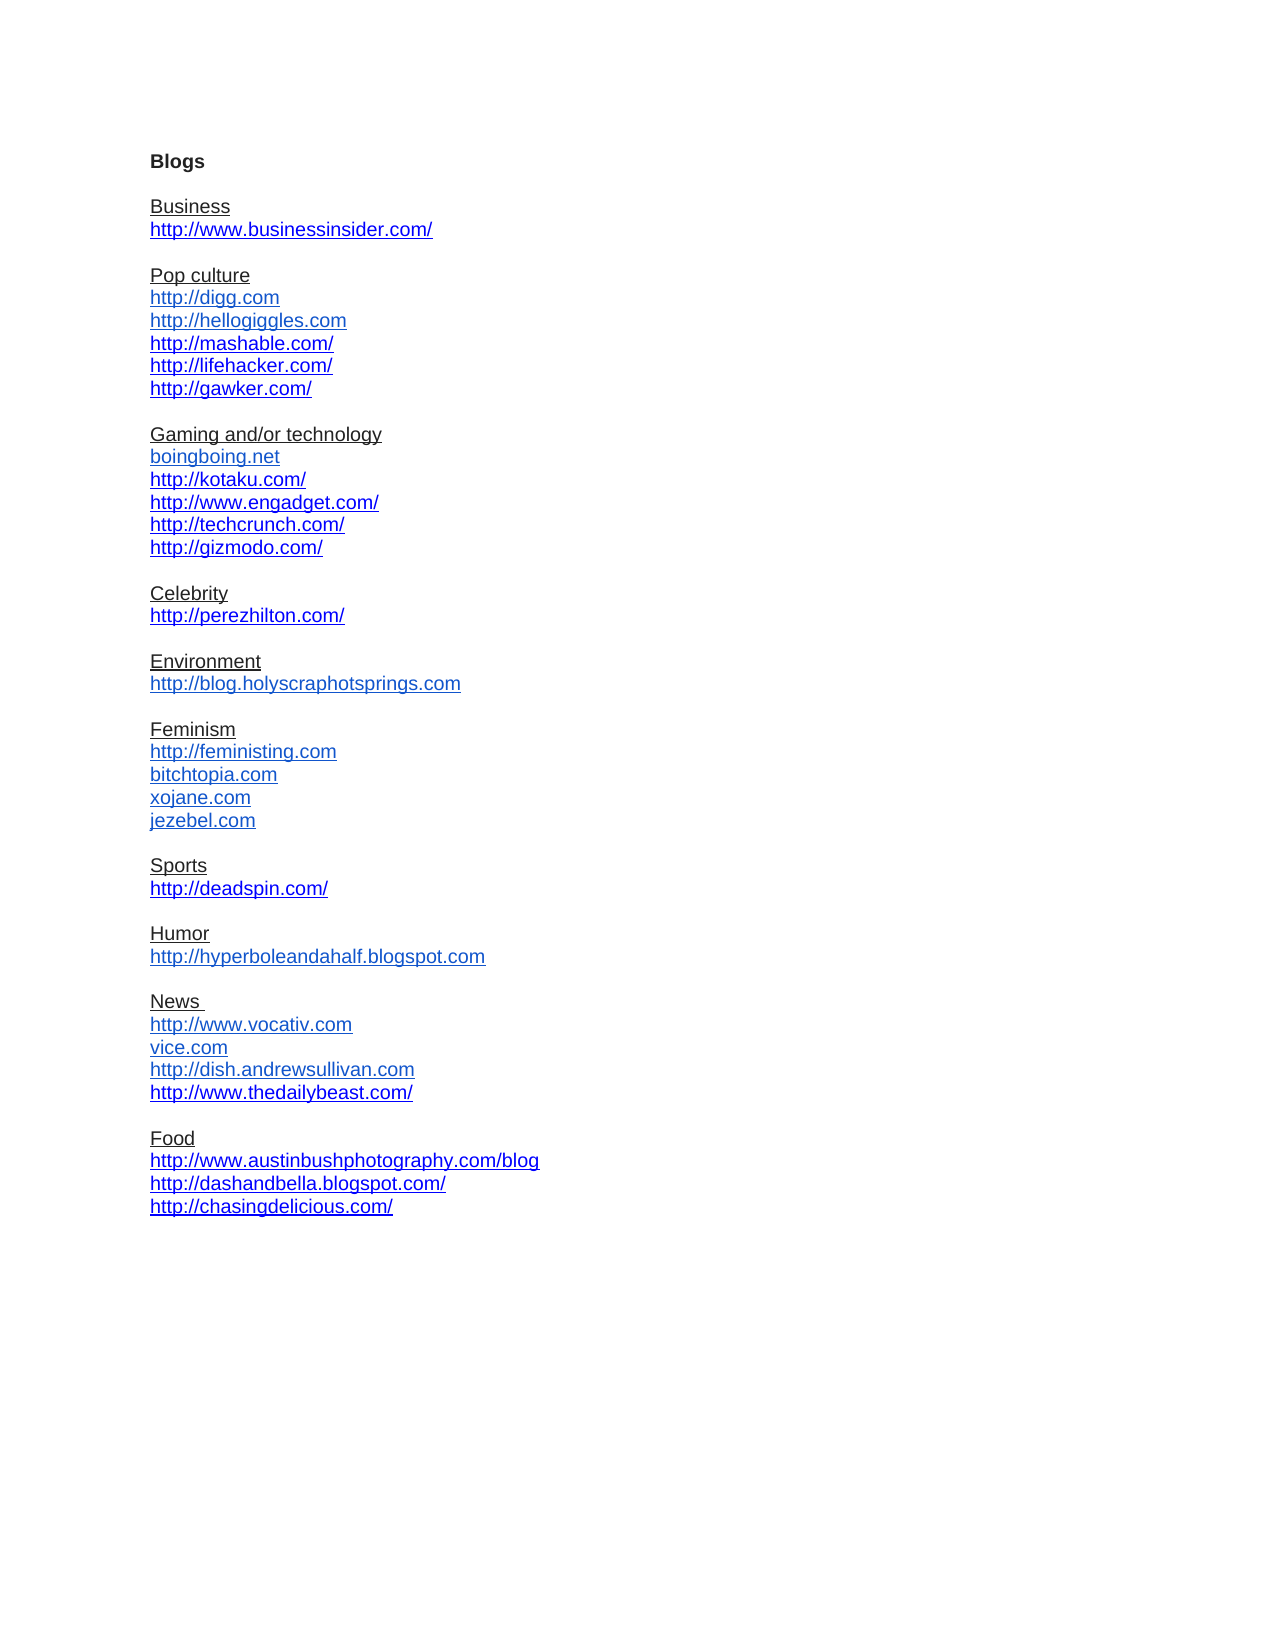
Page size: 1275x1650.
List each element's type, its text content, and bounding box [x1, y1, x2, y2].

text http://digg.com [150, 286, 1125, 309]
text boingboing.net [150, 445, 1125, 468]
text Feminism [150, 718, 1125, 740]
text http://www.austinbushphotography.com/blog [150, 1149, 1125, 1172]
text http://www.engadget.com/ [150, 491, 1125, 513]
text Blogs [150, 150, 1125, 173]
text xojane.com [150, 786, 1125, 808]
text http://feministing.com [150, 740, 1125, 763]
text jezebel.com [150, 808, 1125, 831]
text News [150, 990, 1125, 1013]
text bitchtopia.com [150, 763, 1125, 786]
text http://dish.andrewsullivan.com [150, 1058, 1125, 1081]
text http://www.businessinsider.com/ [150, 218, 1125, 241]
text http://gawker.com/ [150, 377, 1125, 400]
text vice.com [150, 1036, 1125, 1058]
text http://www.vocativ.com [150, 1013, 1125, 1036]
text http://blog.holyscraphotsprings.com [150, 672, 1125, 695]
text http://techcrunch.com/ [150, 513, 1125, 536]
text http://hellogiggles.com [150, 309, 1125, 332]
text Celebrity [150, 581, 1125, 604]
text http://hyperboleandahalf.blogspot.com [150, 945, 1125, 967]
text http://perezhilton.com/ [150, 604, 1125, 627]
text Humor [150, 922, 1125, 945]
text Food [150, 1126, 1125, 1149]
text http://www.thedailybeast.com/ [150, 1081, 1125, 1104]
text http://chasingdelicious.com/ [150, 1194, 1125, 1217]
text http://mashable.com/ [150, 332, 1125, 354]
text Pop culture [150, 263, 1125, 286]
text Business [150, 195, 1125, 218]
text Environment [150, 649, 1125, 672]
text http://kotaku.com/ [150, 468, 1125, 491]
text http://gizmodo.com/ [150, 536, 1125, 559]
text Sports [150, 854, 1125, 877]
text http://deadspin.com/ [150, 877, 1125, 899]
text http://dashandbella.blogspot.com/ [150, 1172, 1125, 1194]
text Gaming and/or technology [150, 422, 1125, 445]
text http://lifehacker.com/ [150, 354, 1125, 377]
